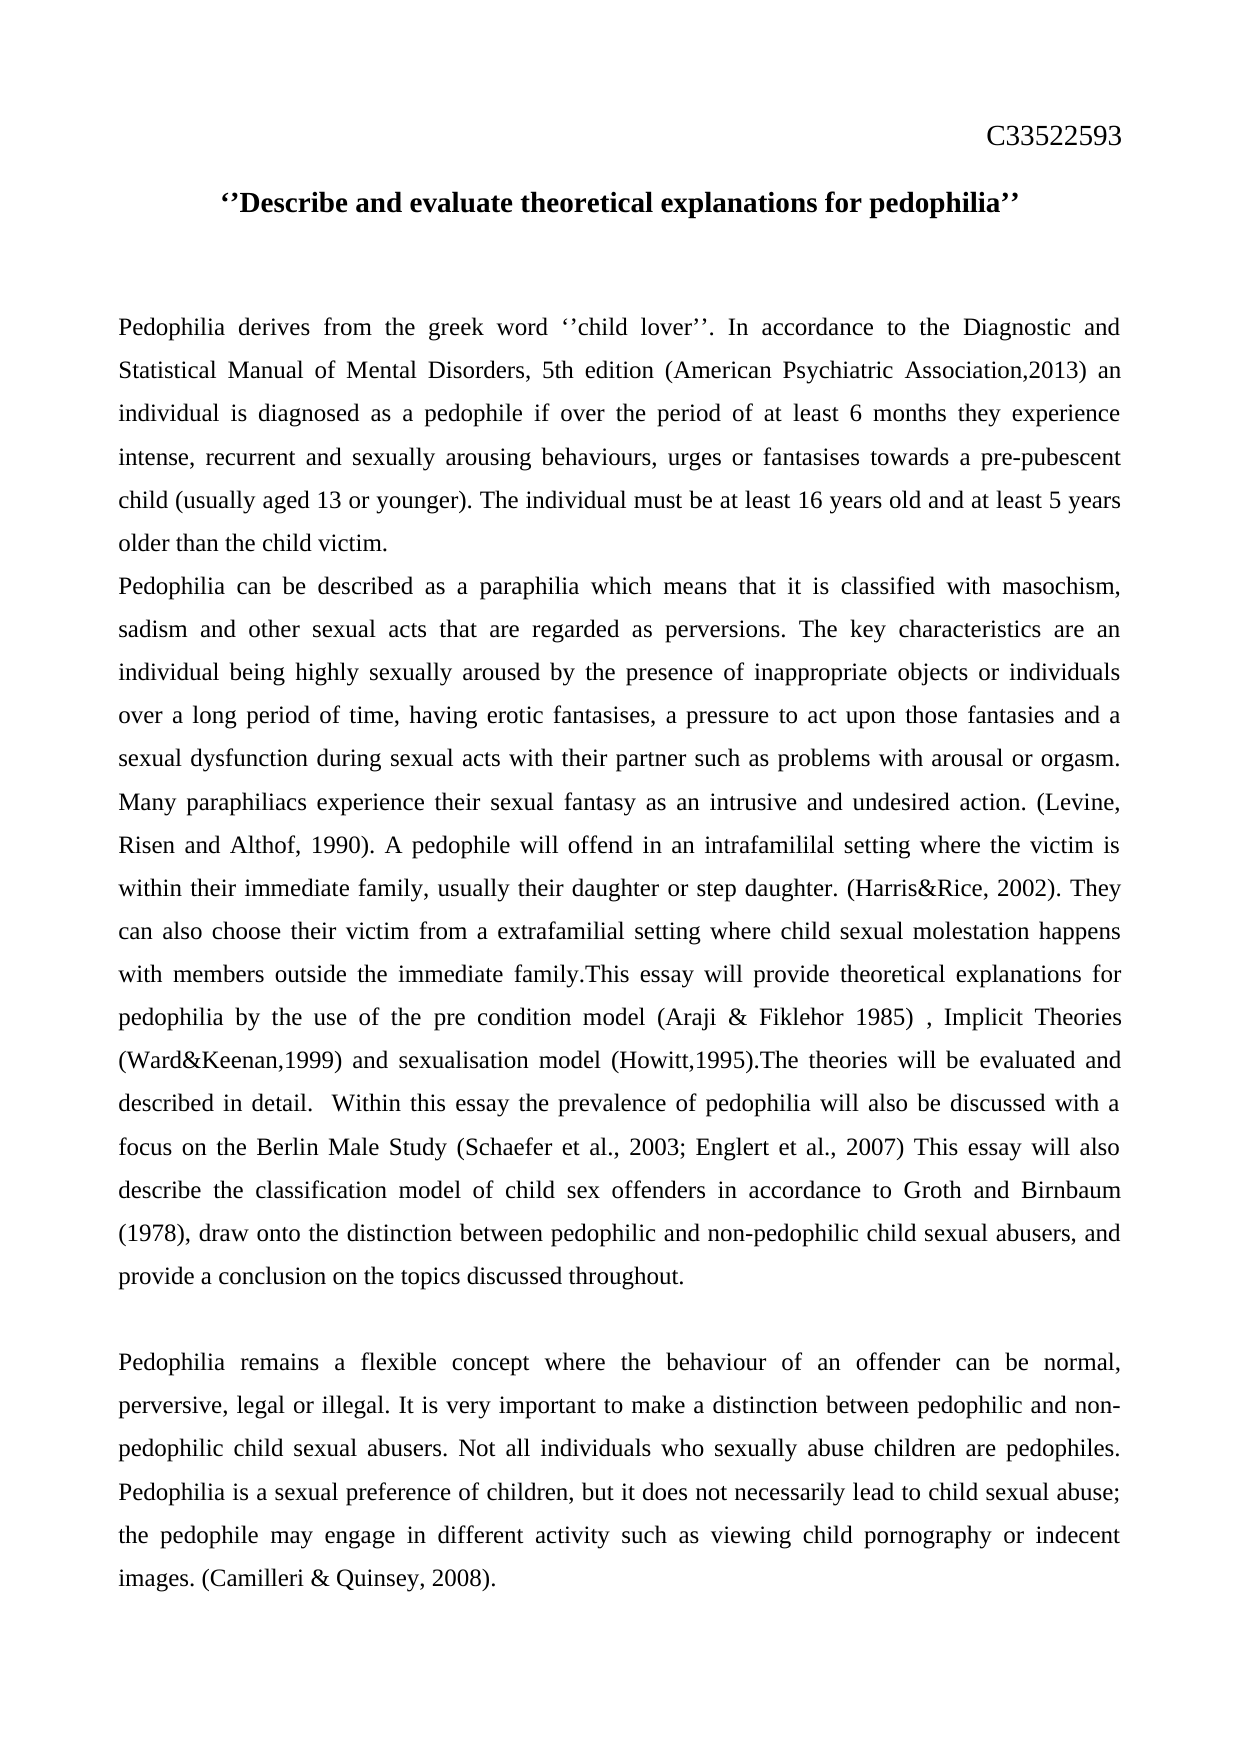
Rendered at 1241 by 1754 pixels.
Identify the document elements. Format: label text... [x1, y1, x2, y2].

text C33522593 [118, 118, 1122, 152]
text Pedophilia remains a flexible concept where the behaviour of an offender can be normal, perversive, legal or illegal. It is very important to make a distinction between pedophilic and non- pedophilic child sexual abusers. Not all individuals who sexually abuse children are pedophiles. Pedophilia is a sexual preference of children, but it does not necessarily lead to child sexual abuse; the pedophile may engage in different activity such as viewing child pornography or indecent images. (Camilleri & Quinsey, 2008). [118, 1347, 1122, 1592]
text Pedophilia can be described as a paraphilia which means that it is classified with masochism, sadism and other sexual acts that are regarded as perversions. The key characteristics are an individual being highly sexually aroused by the presence of inappropriate objects or individuals over a long period of time, having erotic fantasises, a pressure to act upon those fantasies and a sexual dysfunction during sexual acts with their partner such as problems with arousal or orgasm. Many paraphiliacs experience their sexual fantasy as an intrusive and undesired action. (Levine, Risen and Althof, 1990). A pedophile will offend in an intrafamililal setting where the victim is within their immediate family, usually their daughter or step daughter. (Harris&Rice, 2002). They can also choose their victim from a extrafamilial setting where child sexual molestation happens with members outside the immediate family.This essay will provide theoretical explanations for pedophilia by the use of the pre condition model (Araji & Fiklehor 1985) , Implicit Theories (Ward&Keenan,1999) and sexualisation model (Howitt,1995).The theories will be evaluated and described in detail. Within this essay the prevalence of pedophilia will also be discussed with a focus on the Berlin Male Study (Schaefer et al., 2003; Englert et al., 2007) This essay will also describe the classification model of child sex offenders in accordance to Groth and Birnbaum (1978), draw onto the distinction between pedophilic and non-pedophilic child sexual abusers, and provide a conclusion on the topics discussed throughout. [118, 571, 1122, 1290]
text Pedophilia derives from the greek word ‘’child lover’’. In accordance to the Diagnostic and Statistical Manual of Mental Disorders, 5th edition (American Psychiatric Association,2013) an individual is diagnosed as a pedophile if over the period of at least 6 months they experience intense, recurrent and sexually arousing behaviours, urges or fantasises towards a pre-pubescent child (usually aged 13 or younger). The individual must be at least 16 years old and at least 5 years older than the child victim. [118, 312, 1122, 557]
text ‘’Describe and evaluate theoretical explanations for pedophilia’’ [118, 185, 1122, 219]
